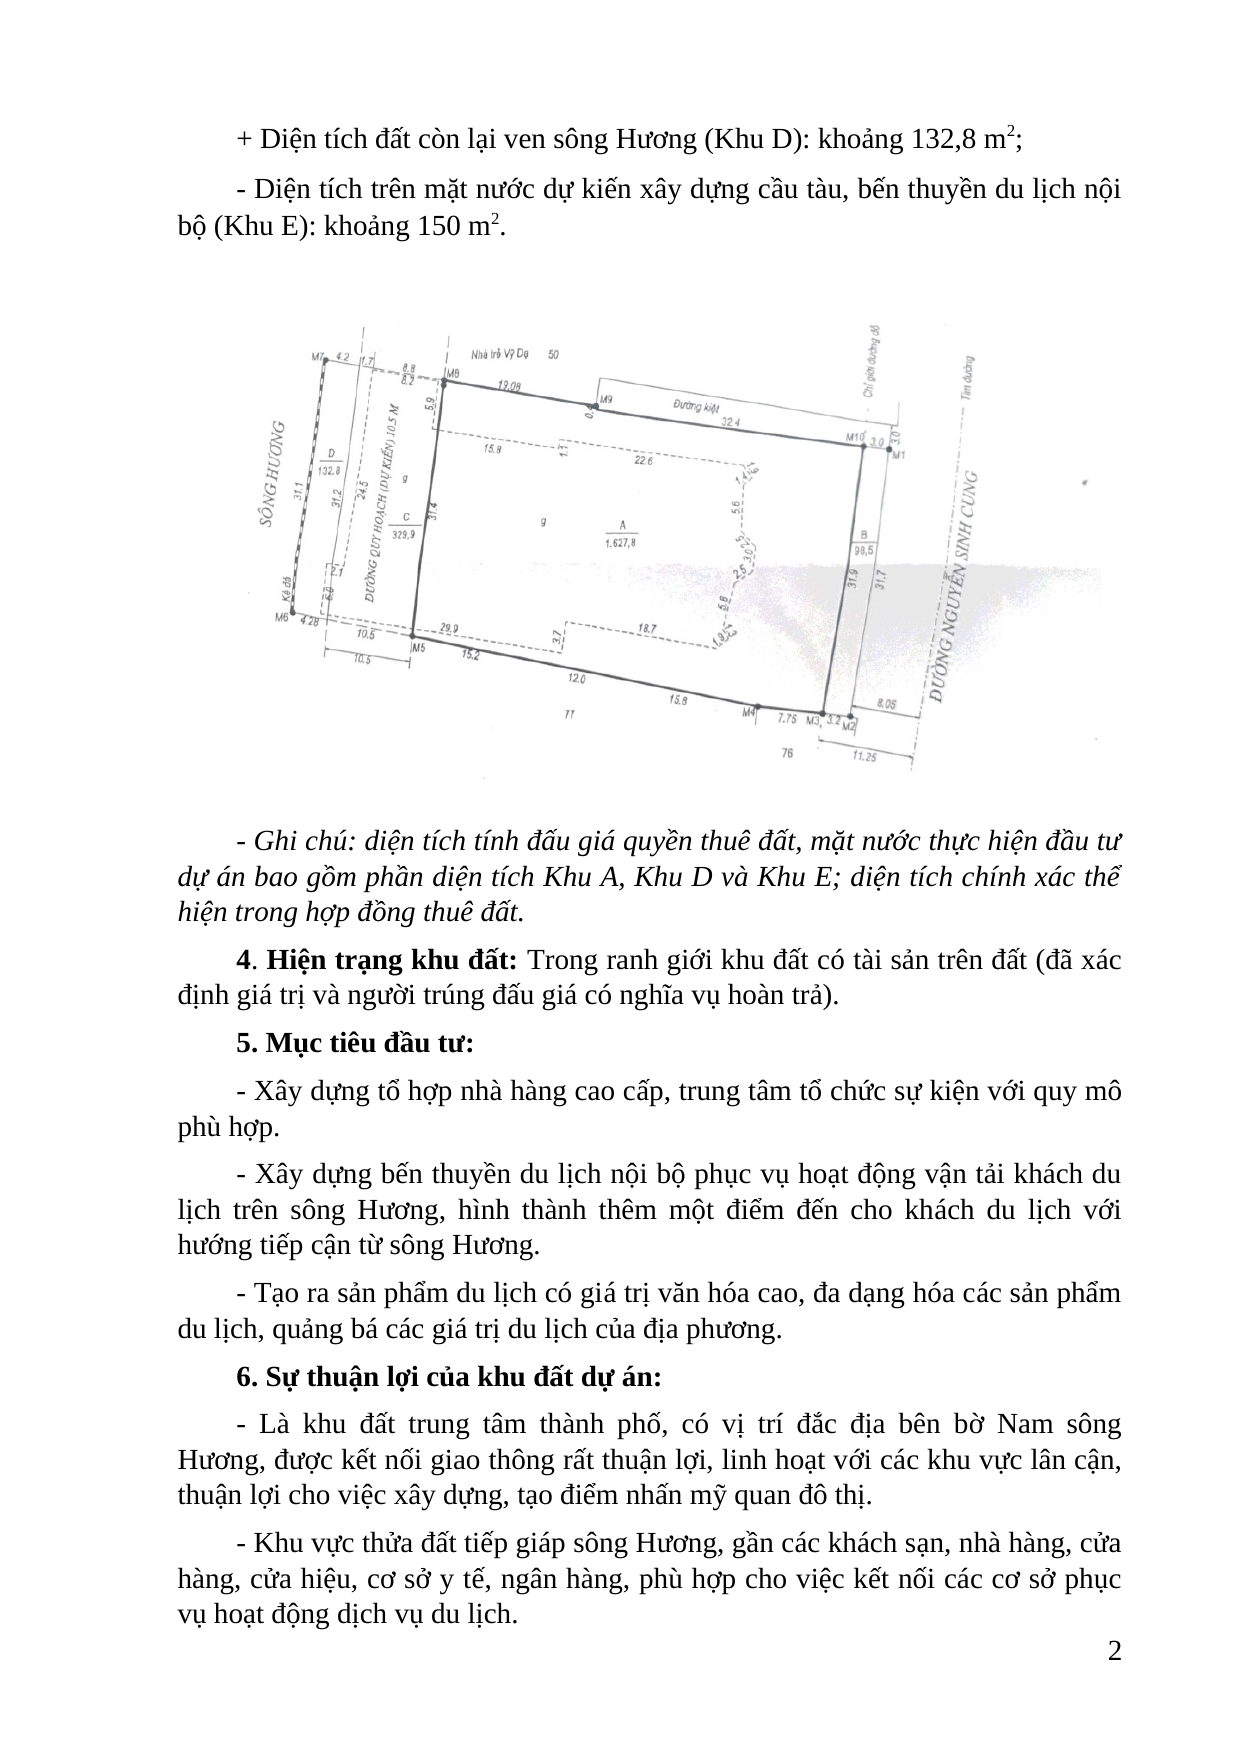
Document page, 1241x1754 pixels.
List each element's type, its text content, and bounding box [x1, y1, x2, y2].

picture [202, 292, 1102, 791]
text + Diện tích đất còn lại ven sông Hương (Khu D): khoảng 132,8 m2; [177, 118, 1122, 156]
text 6. Sự thuận lợi của khu đất dự án: [177, 1358, 1122, 1393]
text - Khu vực thửa đất tiếp giáp sông Hương, gần các khách sạn, nhà hàng, cửa hàng, cửa hiệu, cơ sở y tế, ngân hàng, phù hợp cho việc kết nối các cơ sở phục vụ hoạt động dịch vụ du lịch. [177, 1524, 1122, 1631]
text - Tạo ra sản phẩm du lịch có giá trị văn hóa cao, đa dạng hóa các sản phẩm du lịch, quảng bá các giá trị du lịch của địa phương. [177, 1274, 1122, 1345]
text 4. Hiện trạng khu đất: Trong ranh giới khu đất có tài sản trên đất (đã xác định giá trị và người trúng đấu giá có nghĩa vụ hoàn trả). [177, 941, 1122, 1012]
text 5. Mục tiêu đầu tư: [177, 1024, 1122, 1060]
text - Xây dựng tổ hợp nhà hàng cao cấp, trung tâm tổ chức sự kiện với quy mô phù hợp. [177, 1072, 1122, 1143]
text - Xây dựng bến thuyền du lịch nội bộ phục vụ hoạt động vận tải khách du lịch trên sông Hương, hình thành thêm một điểm đến cho khách du lịch với hướng tiếp cận từ sông Hương. [177, 1156, 1122, 1262]
text - Là khu đất trung tâm thành phố, có vị trí đắc địa bên bờ Nam sông Hương, được kết nối giao thông rất thuận lợi, linh hoạt với các khu vực lân cận, thuận lợi cho việc xây dựng, tạo điểm nhấn mỹ quan đô thị. [177, 1406, 1122, 1512]
text - Diện tích trên mặt nước dự kiến xây dựng cầu tàu, bến thuyền du lịch nội bộ (Khu E): khoảng 150 m2. [177, 168, 1122, 243]
